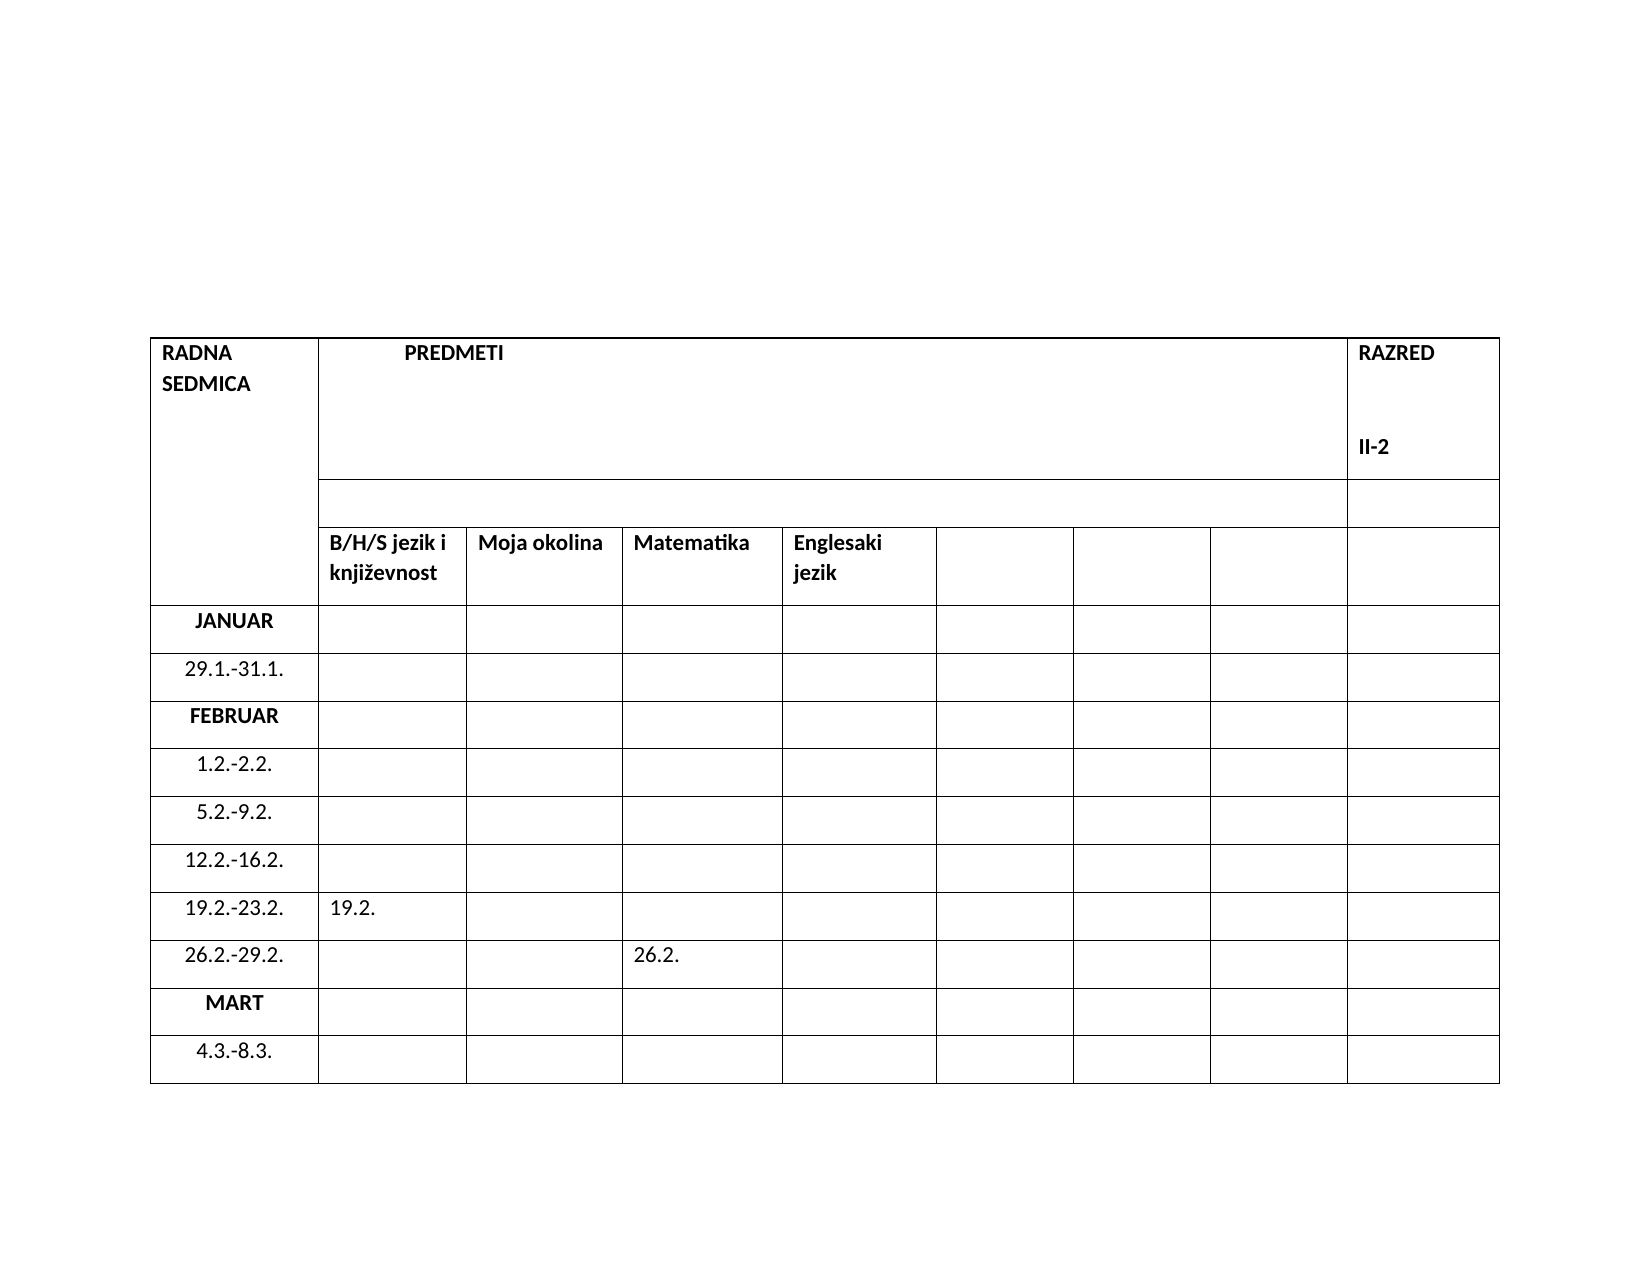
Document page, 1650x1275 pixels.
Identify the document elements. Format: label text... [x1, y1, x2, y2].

table_cell [1074, 941, 1210, 987]
table_cell MART [151, 989, 318, 1035]
table_cell [1211, 749, 1347, 796]
table_cell [1211, 989, 1347, 1035]
table_cell [1211, 606, 1347, 653]
table_cell [937, 702, 1073, 748]
table_cell JANUAR [151, 606, 318, 653]
table_cell [319, 480, 1347, 527]
table_cell 26.2.-29.2. [151, 941, 318, 987]
table_cell [1348, 606, 1499, 653]
table_cell [937, 528, 1073, 605]
table_header PREDMETI [319, 339, 1347, 479]
table_cell [319, 797, 466, 844]
table_cell [623, 797, 782, 844]
table_cell [623, 702, 782, 748]
table_header RAZRED II-2 [1348, 339, 1499, 479]
table_cell [1074, 749, 1210, 796]
table_cell [783, 654, 936, 701]
table_cell [937, 654, 1073, 701]
table_cell FEBRUAR [151, 702, 318, 748]
table_cell [319, 749, 466, 796]
table_cell [783, 749, 936, 796]
table_cell [783, 941, 936, 987]
table_cell [1348, 749, 1499, 796]
table_cell [467, 702, 622, 748]
table_cell [319, 941, 466, 987]
table_cell [1211, 797, 1347, 844]
table_cell [467, 1036, 622, 1083]
table_cell [1348, 989, 1499, 1035]
table_cell 19.2. [319, 893, 466, 939]
table_cell [467, 797, 622, 844]
table_cell [1074, 1036, 1210, 1083]
table_cell [937, 845, 1073, 892]
table_cell [1348, 654, 1499, 701]
table_cell [1348, 702, 1499, 748]
table_cell [623, 845, 782, 892]
table_cell [1211, 1036, 1347, 1083]
table_cell [783, 893, 936, 939]
table_cell [319, 845, 466, 892]
table_cell [467, 845, 622, 892]
table_cell [467, 654, 622, 701]
table_cell [1211, 702, 1347, 748]
table_cell [1074, 528, 1210, 605]
table_header RADNA SEDMICA [151, 339, 318, 605]
table_cell Moja okolina [467, 528, 622, 605]
table_cell [1074, 702, 1210, 748]
table_cell [937, 606, 1073, 653]
table_cell [623, 893, 782, 939]
table_cell [1211, 528, 1347, 605]
table_cell [1074, 606, 1210, 653]
table_cell [319, 1036, 466, 1083]
table_cell [783, 845, 936, 892]
table_cell Englesaki jezik [783, 528, 936, 605]
table_cell [1348, 893, 1499, 939]
table_cell [1074, 989, 1210, 1035]
table_cell [467, 893, 622, 939]
table_cell 1.2.-2.2. [151, 749, 318, 796]
table_cell Matematika [623, 528, 782, 605]
table_cell [623, 749, 782, 796]
table_cell 26.2. [623, 941, 782, 987]
table_cell [623, 606, 782, 653]
table_cell [1348, 1036, 1499, 1083]
table_cell [1348, 797, 1499, 844]
table_cell [319, 702, 466, 748]
table_cell 4.3.-8.3. [151, 1036, 318, 1083]
table_cell [1074, 893, 1210, 939]
table_cell 19.2.-23.2. [151, 893, 318, 939]
table_cell [937, 1036, 1073, 1083]
table_cell [783, 797, 936, 844]
table_cell [319, 989, 466, 1035]
table_cell [1348, 480, 1499, 527]
table_cell [1211, 941, 1347, 987]
table_cell [1211, 654, 1347, 701]
table_cell [467, 606, 622, 653]
table_cell [1074, 654, 1210, 701]
table_cell [1211, 845, 1347, 892]
table_cell [937, 989, 1073, 1035]
table_cell [467, 749, 622, 796]
table_cell [783, 702, 936, 748]
table_cell [1074, 797, 1210, 844]
table_cell 12.2.-16.2. [151, 845, 318, 892]
table_cell [937, 893, 1073, 939]
table_cell [1074, 845, 1210, 892]
table_cell 5.2.-9.2. [151, 797, 318, 844]
table_cell [467, 989, 622, 1035]
table_cell [1348, 528, 1499, 605]
table_cell [1211, 893, 1347, 939]
table_cell [623, 654, 782, 701]
table_cell [783, 1036, 936, 1083]
table_cell [1348, 845, 1499, 892]
table_cell [937, 797, 1073, 844]
table_cell [319, 606, 466, 653]
table_cell [319, 654, 466, 701]
table_cell [937, 941, 1073, 987]
table_cell [783, 989, 936, 1035]
table_cell [783, 606, 936, 653]
table_cell [623, 989, 782, 1035]
table_cell [467, 941, 622, 987]
table_cell [1348, 941, 1499, 987]
table_cell [937, 749, 1073, 796]
table_cell 29.1.-31.1. [151, 654, 318, 701]
table_cell B/H/S jezik i književnost [319, 528, 466, 605]
table_cell [623, 1036, 782, 1083]
